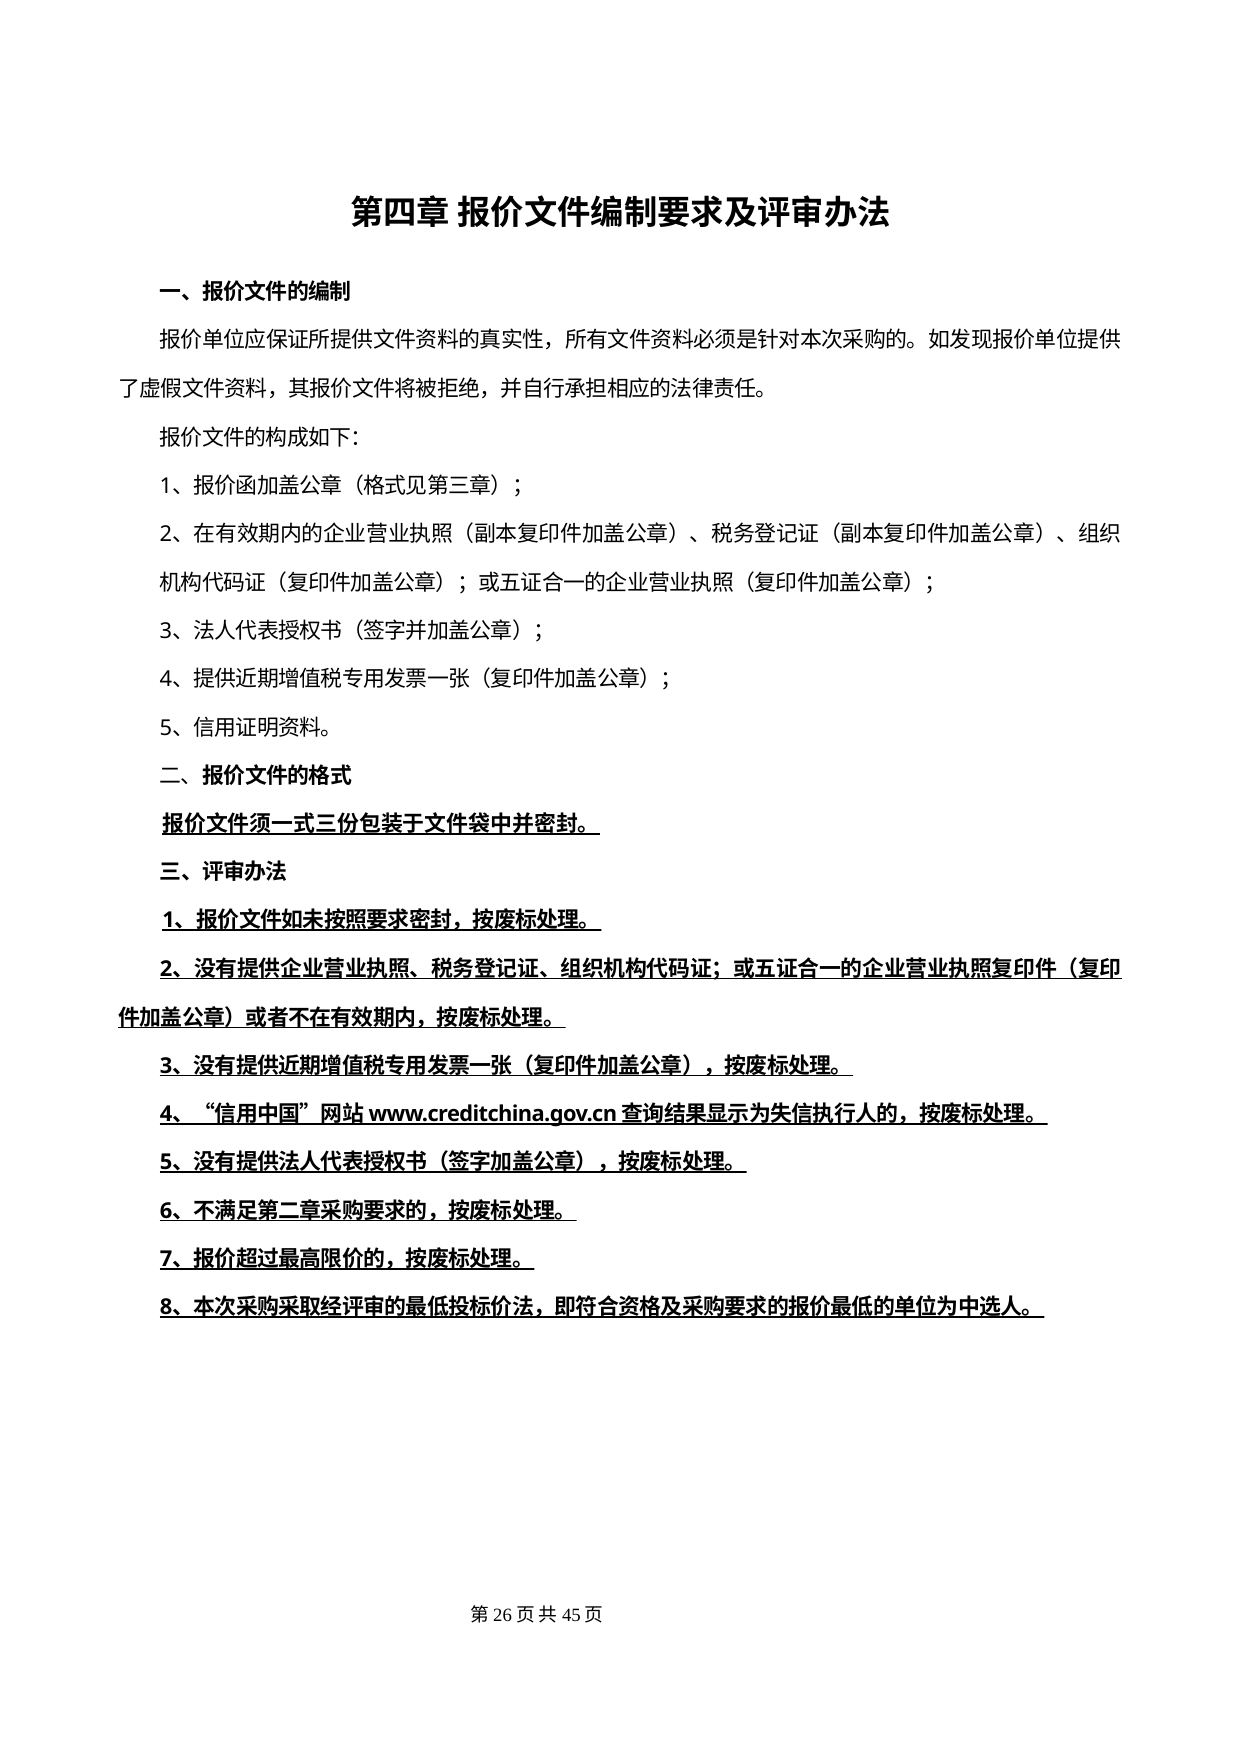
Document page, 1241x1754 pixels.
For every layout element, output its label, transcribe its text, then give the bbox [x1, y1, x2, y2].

text 1、报价文件如未按照要求密封，按废标处理。 [118, 902, 1122, 934]
text 二、报价文件的格式 [118, 758, 1122, 789]
text 一、报价文件的编制 [118, 274, 1122, 306]
text 5、信用证明资料。 [118, 709, 1122, 742]
text 7、报价超过最高限价的，按废标处理。 [118, 1241, 1122, 1273]
text 报价文件须一式三份包装于文件袋中并密封。 [118, 805, 1122, 838]
text 6、不满足第二章采购要求的，按废标处理。 [118, 1192, 1122, 1225]
text 三、评审办法 [118, 854, 1122, 886]
text 3、没有提供近期增值税专用发票一张（复印件加盖公章），按废标处理。 [118, 1047, 1122, 1080]
title 第四章 报价文件编制要求及评审办法 [118, 177, 1122, 242]
text 2、没有提供企业营业执照、税务登记证、组织机构代码证；或五证合一的企业营业执照复印件（复印件加盖公章）或者不在有效期内，按废标处理。 [118, 950, 1122, 1032]
text 2、在有效期内的企业营业执照（副本复印件加盖公章）、税务登记证（副本复印件加盖公章）、组织机构代码证（复印件加盖公章）；或五证合一的企业营业执照（复印件加盖公章）； [159, 516, 1122, 597]
text 报价文件的构成如下： [118, 419, 1122, 452]
text 1、报价函加盖公章（格式见第三章）； [118, 467, 1122, 500]
text 8、本次采购采取经评审的最低投标价法，即符合资格及采购要求的报价最低的单位为中选人。 [118, 1289, 1122, 1322]
text 4、“信用中国”网站www.creditchina.gov.cn查询结果显示为失信执行人的，按废标处理。 [118, 1096, 1122, 1128]
text 4、提供近期增值税专用发票一张（复印件加盖公章）； [118, 661, 1122, 694]
text 报价单位应保证所提供文件资料的真实性，所有文件资料必须是针对本次采购的。如发现报价单位提供了虚假文件资料，其报价文件将被拒绝，并自行承担相应的法律责任。 [118, 322, 1122, 403]
text 3、法人代表授权书（签字并加盖公章）； [118, 613, 1122, 645]
text 5、没有提供法人代表授权书（签字加盖公章），按废标处理。 [118, 1144, 1122, 1177]
